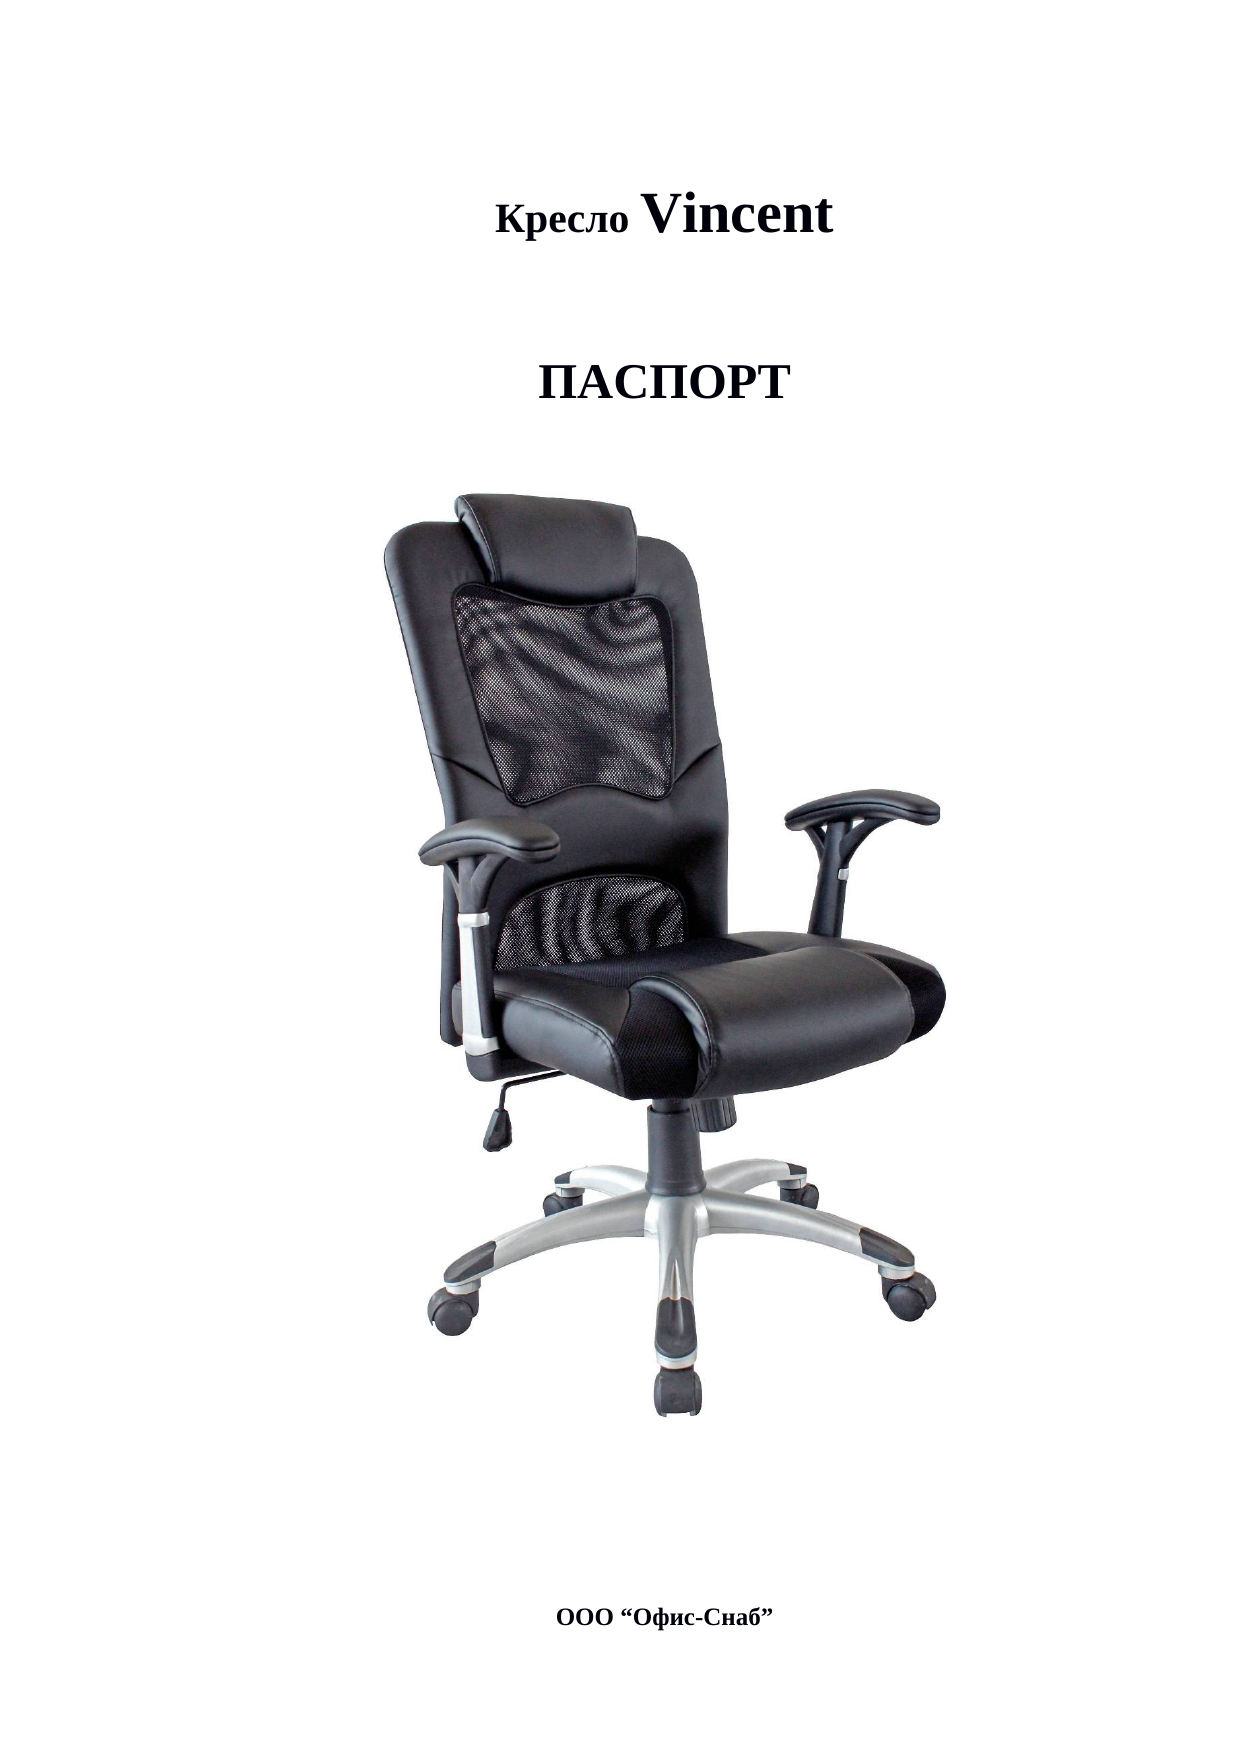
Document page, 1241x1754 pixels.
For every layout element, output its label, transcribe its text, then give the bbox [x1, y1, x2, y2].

picture [382, 491, 947, 1418]
text Кресло Vincent [177, 178, 1152, 245]
text ООО “Офис-Снаб” [177, 1602, 1152, 1631]
text ПАСПОРТ [177, 352, 1152, 409]
